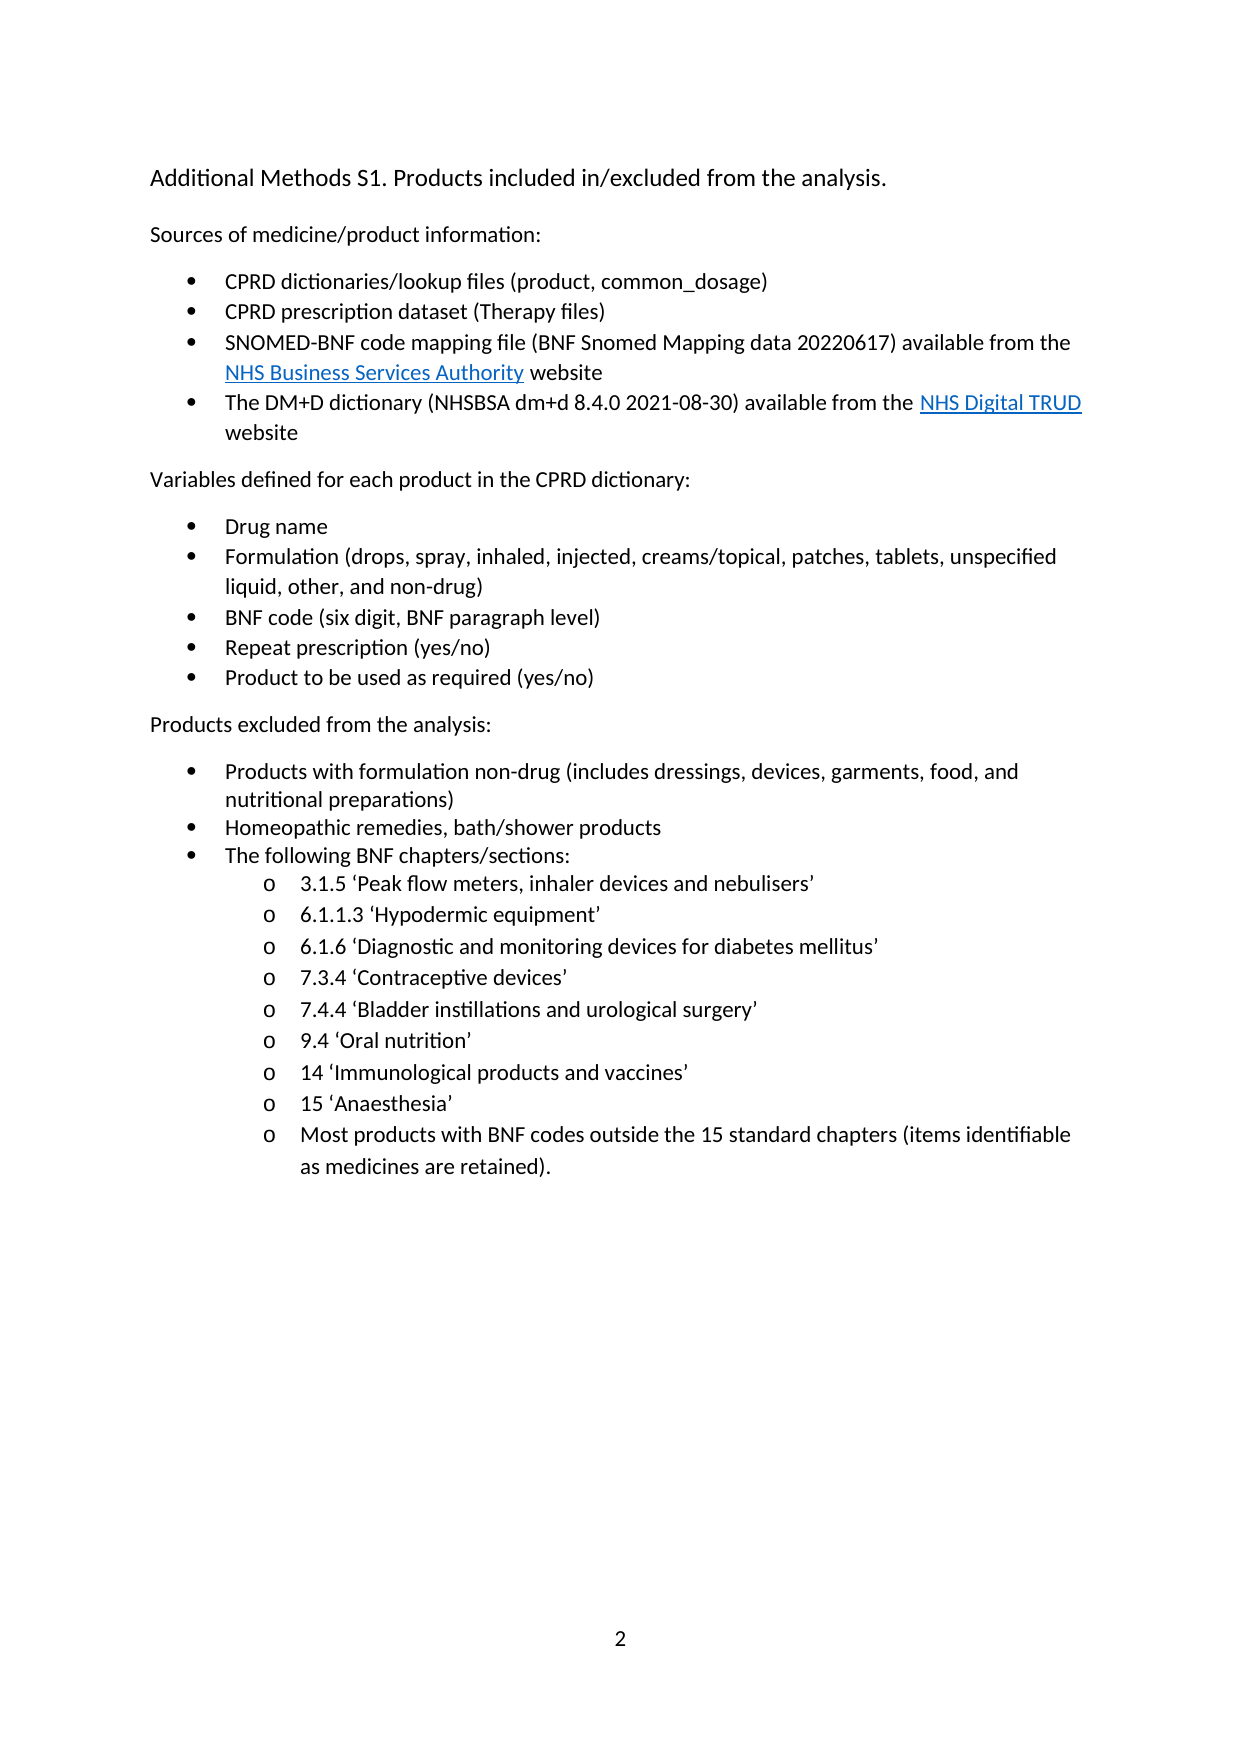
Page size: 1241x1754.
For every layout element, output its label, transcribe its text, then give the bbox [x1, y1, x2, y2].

list 6.1.6 ‘Diagnostic and monitoring devices for diabetes mellitus’ [262, 932, 1090, 961]
list Formulation (drops, spray, inhaled, injected, creams/topical, patches, tablets, unspecified liquid, other, and non-drug) [187, 542, 1090, 601]
text Products excluded from the analysis: [150, 710, 1090, 738]
list 14 ‘Immunological products and vaccines’ [262, 1058, 1090, 1087]
list Homeopathic remedies, bath/shower products [187, 813, 1090, 841]
list Repeat prescription (yes/no) [187, 633, 1090, 661]
list CPRD dictionaries/lookup files (product, common_dosage) [187, 267, 1090, 295]
subtitle Additional Methods S1. Products included in/excluded from the analysis. [150, 162, 1090, 193]
list CPRD prescription dataset (Therapy files) [187, 297, 1090, 326]
list The DM+D dictionary (NHSBSA dm+d 8.4.0 2021-08-30) available from the NHS Digital TRUD website [187, 388, 1090, 446]
list 9.4 ‘Oral nutrition’ [262, 1026, 1090, 1055]
list Product to be used as required (yes/no) [187, 663, 1090, 691]
list 6.1.1.3 ‘Hypodermic equipment’ [262, 900, 1090, 929]
list Products with formulation non-drug (includes dressings, devices, garments, food, and nutritional preparations) [187, 757, 1090, 813]
list Most products with BNF codes outside the 15 standard chapters (items identifiable as medicines are retained). [262, 1121, 1090, 1180]
list BNF code (six digit, BNF paragraph level) [187, 603, 1090, 631]
list SNOMED-BNF code mapping file (BNF Snomed Mapping data 20220617) available from the NHS Business Services Authority website [187, 328, 1090, 386]
list 7.4.4 ‘Bladder instillations and urological surgery’ [262, 995, 1090, 1024]
text Sources of medicine/product information: [150, 220, 1090, 248]
text Variables defined for each product in the CPRD dictionary: [150, 465, 1090, 493]
list Drug name [187, 512, 1090, 540]
list 15 ‘Anaesthesia’ [262, 1089, 1090, 1118]
list The following BNF chapters/sections: [187, 841, 1090, 869]
list 7.3.4 ‘Contraceptive devices’ [262, 963, 1090, 992]
list 3.1.5 ‘Peak flow meters, inhaler devices and nebulisers’ [262, 869, 1090, 898]
